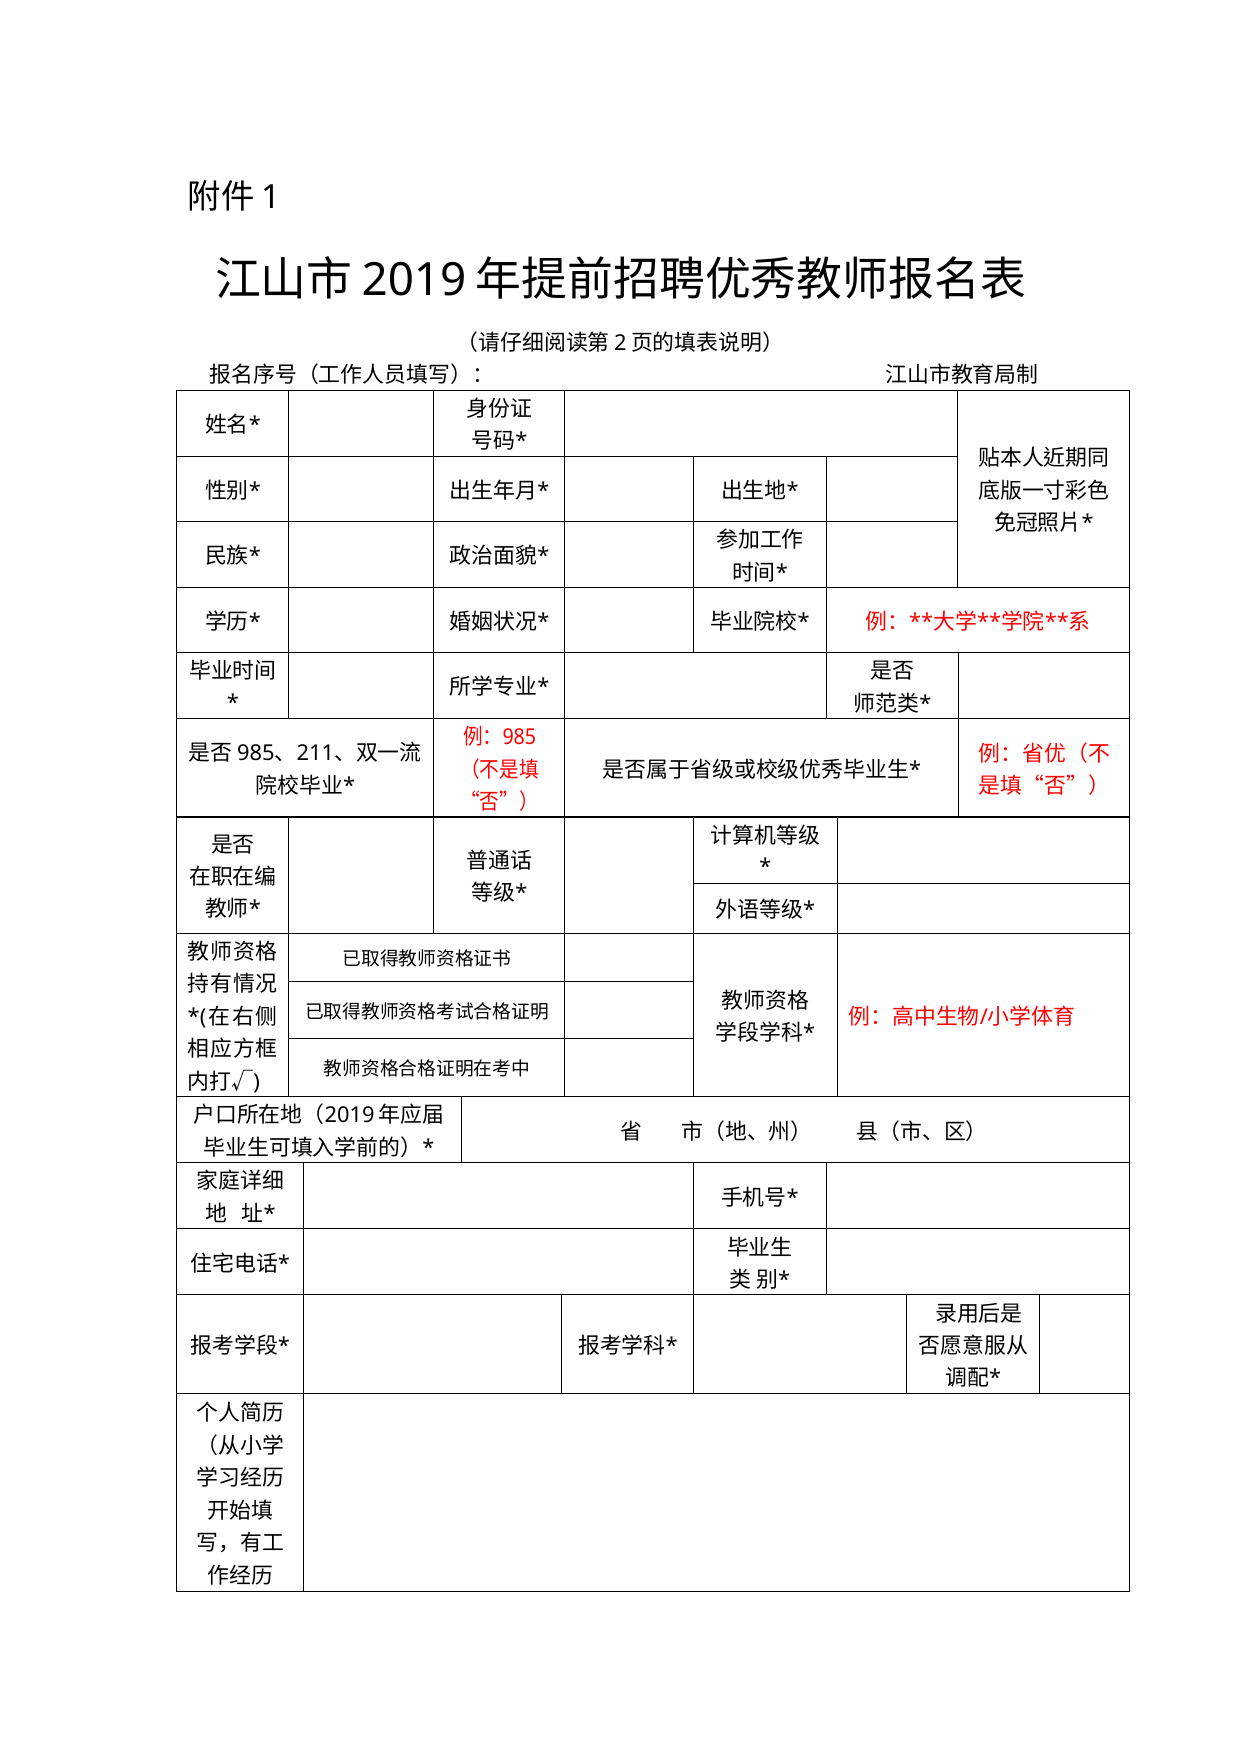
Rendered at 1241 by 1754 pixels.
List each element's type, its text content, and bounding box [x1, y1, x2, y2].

table_cell 出生年月* [434, 457, 564, 521]
table_cell 是否985、211、双一流院校毕业* [177, 719, 433, 816]
table_cell 例：高中生物/小学体育 [838, 934, 1129, 1096]
table_cell [289, 818, 433, 932]
table_header [289, 391, 433, 456]
table_cell 例：省优（不是填“否”） [959, 719, 1129, 816]
table_cell 毕业院校* [694, 588, 826, 652]
table_header 姓名* [177, 391, 288, 456]
table_cell 户口所在地（2019年应届毕业生可填入学前的）* [177, 1097, 461, 1162]
table_cell [565, 522, 693, 587]
table_cell [304, 1229, 693, 1294]
table_cell 教师资格持有情况*(在右侧相应方框内打√) [177, 934, 288, 1096]
table_cell [289, 653, 433, 718]
table_cell [304, 1394, 1129, 1591]
table_cell 参加工作 时间* [694, 522, 826, 587]
text 江山市2019年提前招聘优秀教师报名表 [187, 227, 1053, 324]
table_cell 是否属于省级或校级优秀毕业生* [565, 719, 958, 816]
table_cell 所学专业* [434, 653, 564, 718]
table_cell [838, 884, 1129, 932]
table_cell [289, 522, 433, 587]
table_cell 省 市（地、州） 县（市、区） [462, 1097, 1129, 1162]
table_cell 教师资格合格证明在考中 [289, 1039, 564, 1096]
table_cell 是否 师范类* [827, 653, 958, 718]
table_cell [959, 653, 1129, 718]
table_header [565, 391, 957, 456]
table_cell [827, 522, 957, 587]
table_cell [827, 1229, 1129, 1294]
table_cell 已取得教师资格考试合格证明 [289, 982, 564, 1038]
table_cell [827, 457, 957, 521]
table_cell 外语等级* [694, 884, 837, 932]
table_cell [289, 457, 433, 521]
table_cell 普通话 等级* [434, 818, 564, 932]
table_cell 民族* [177, 522, 288, 587]
table_cell 报考学科* [562, 1295, 693, 1393]
table_cell 手机号* [694, 1163, 826, 1228]
table_header 贴本人近期同底版一寸彩色免冠照片* [958, 391, 1129, 587]
table_cell [694, 1295, 906, 1393]
table_cell 出生地* [694, 457, 826, 521]
table_cell [827, 1163, 1129, 1228]
table_header 身份证 号码* [434, 391, 564, 456]
text 报名序号（工作人员填写）： 江山市教育局制 [187, 357, 1053, 389]
table_cell [565, 588, 693, 652]
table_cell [177, 1394, 303, 1591]
table_cell 计算机等级* [694, 818, 837, 882]
table_cell 例：985（不是填“否”） [434, 719, 564, 816]
table_cell 报考学段* [177, 1295, 303, 1393]
table_cell [565, 1039, 693, 1096]
table_cell 录用后是否愿意服从调配* [907, 1295, 1039, 1393]
table_cell [565, 457, 693, 521]
table_cell 婚姻状况* [434, 588, 564, 652]
table_cell 是否 在职在编教师* [177, 818, 288, 932]
table_cell [565, 934, 693, 981]
table_cell 家庭详细地 址* [177, 1163, 303, 1228]
table_cell [1040, 1295, 1129, 1393]
table_cell 毕业时间* [177, 653, 288, 718]
table_cell 学历* [177, 588, 288, 652]
table_cell [304, 1163, 693, 1228]
table_cell [838, 818, 1129, 882]
table_cell [565, 818, 693, 932]
text （请仔细阅读第2页的填表说明） [187, 324, 1053, 357]
text 附件1 [187, 162, 1053, 227]
table_cell [565, 653, 826, 718]
table_cell 例：**大学**学院**系 [827, 588, 1129, 652]
table_cell [304, 1295, 561, 1393]
table_cell 毕业生 类 别* [694, 1229, 826, 1294]
table_cell 住宅电话* [177, 1229, 303, 1294]
table_cell [289, 588, 433, 652]
table_cell 已取得教师资格证书 [289, 934, 564, 981]
table_cell 教师资格 学段学科* [694, 934, 837, 1096]
table_cell [565, 982, 693, 1038]
table_cell 性别* [177, 457, 288, 521]
table_cell 政治面貌* [434, 522, 564, 587]
